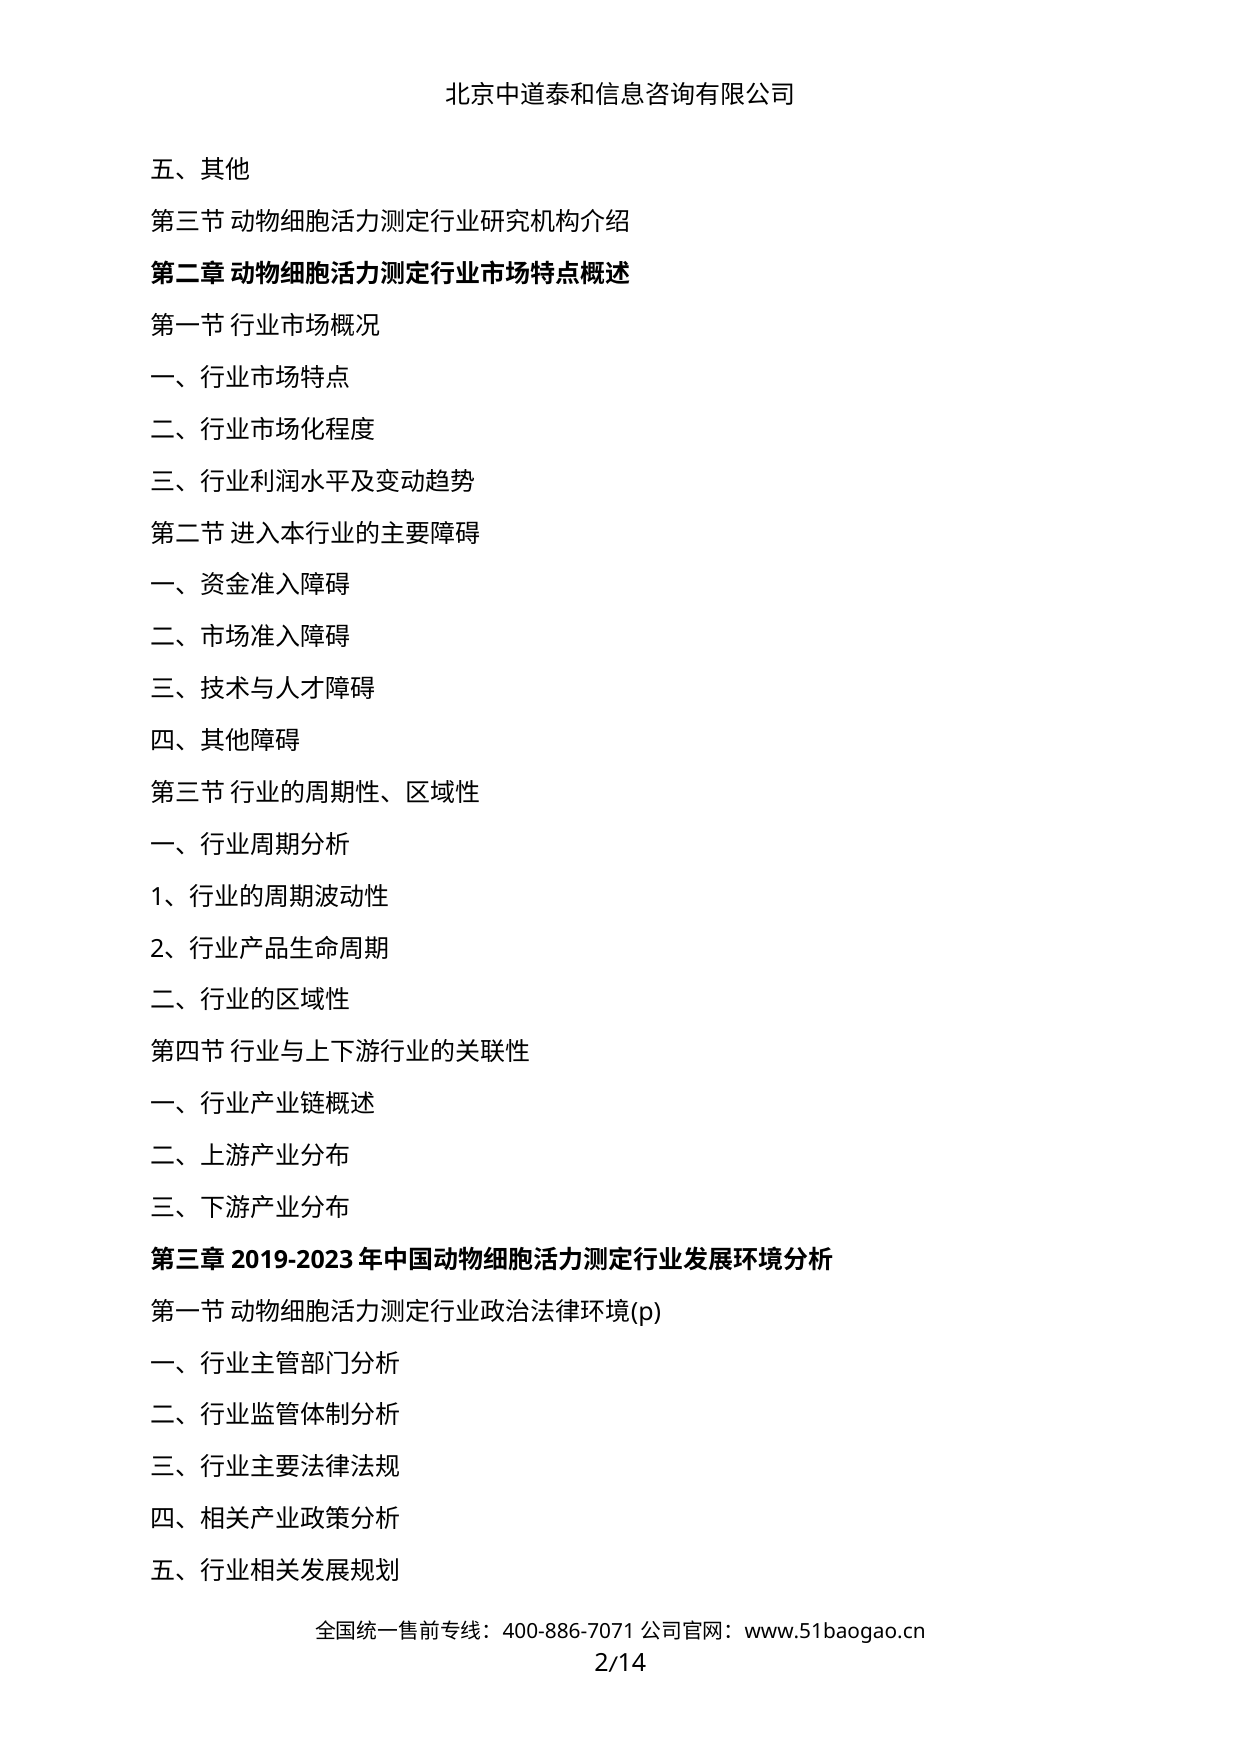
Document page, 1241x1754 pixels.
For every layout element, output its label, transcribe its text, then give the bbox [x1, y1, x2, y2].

text 2、行业产品生命周期 [150, 928, 1090, 964]
text 二、市场准入障碍 [150, 617, 1090, 653]
text 一、行业产业链概述 [150, 1084, 1090, 1120]
text 二、行业市场化程度 [150, 409, 1090, 446]
text 四、相关产业政策分析 [150, 1499, 1090, 1535]
text 第三节 行业的周期性、区域性 [150, 772, 1090, 809]
text 第四节 行业与上下游行业的关联性 [150, 1032, 1090, 1068]
text 一、行业周期分析 [150, 824, 1090, 861]
text 五、其他 [150, 150, 1090, 186]
text 三、行业利润水平及变动趋势 [150, 461, 1090, 497]
text 一、行业市场特点 [150, 357, 1090, 394]
text 第一节 行业市场概况 [150, 306, 1090, 342]
text 二、上游产业分布 [150, 1136, 1090, 1172]
text 第一节 动物细胞活力测定行业政治法律环境(p) [150, 1291, 1090, 1327]
text 三、技术与人才障碍 [150, 669, 1090, 705]
text 第二章 动物细胞活力测定行业市场特点概述 [150, 254, 1090, 290]
text 第二节 进入本行业的主要障碍 [150, 513, 1090, 549]
text 三、下游产业分布 [150, 1187, 1090, 1224]
text 三、行业主要法律法规 [150, 1447, 1090, 1483]
text 第三节 动物细胞活力测定行业研究机构介绍 [150, 202, 1090, 238]
text 五、行业相关发展规划 [150, 1551, 1090, 1587]
text 第三章 2019-2023年中国动物细胞活力测定行业发展环境分析 [150, 1239, 1090, 1276]
text 一、资金准入障碍 [150, 565, 1090, 601]
text 二、行业的区域性 [150, 980, 1090, 1016]
text 一、行业主管部门分析 [150, 1343, 1090, 1379]
text 二、行业监管体制分析 [150, 1395, 1090, 1431]
text 四、其他障碍 [150, 721, 1090, 757]
text 1、行业的周期波动性 [150, 876, 1090, 912]
